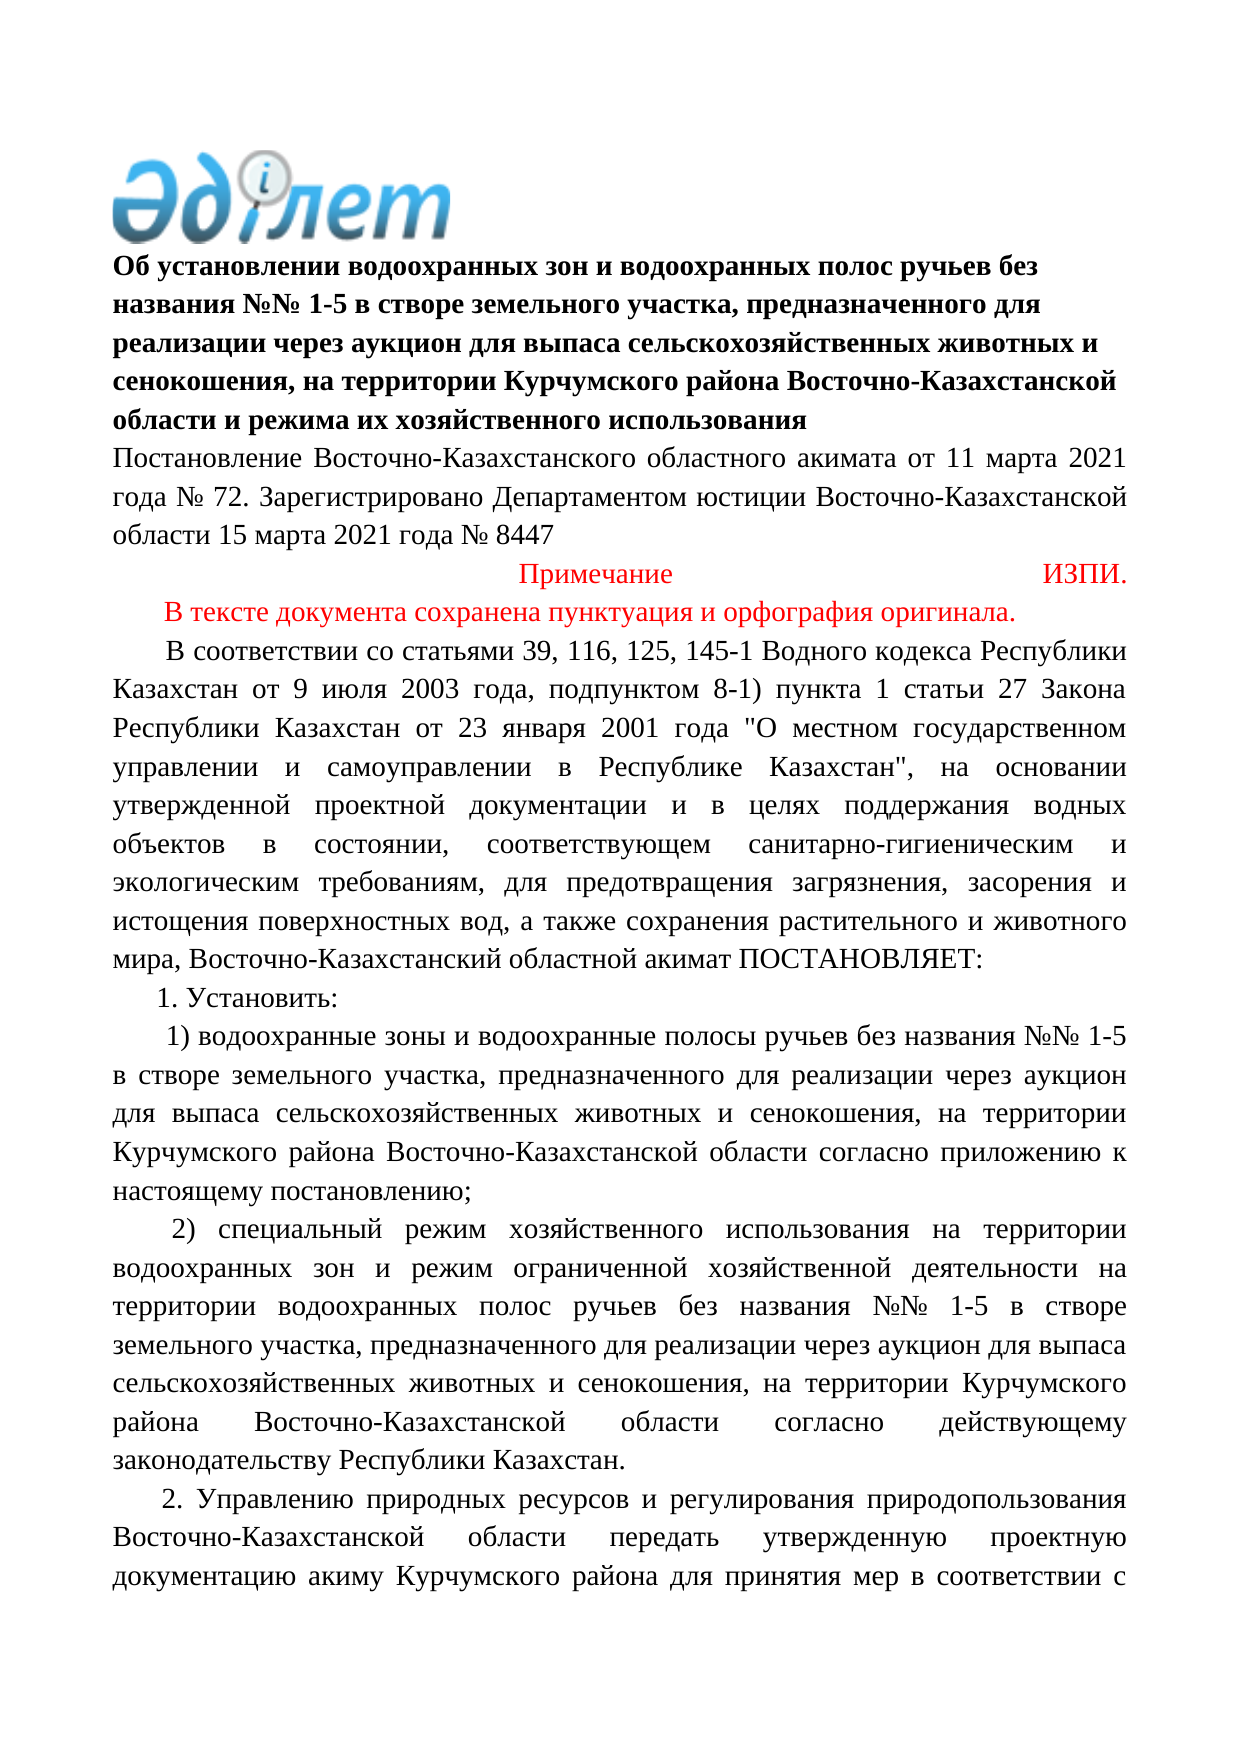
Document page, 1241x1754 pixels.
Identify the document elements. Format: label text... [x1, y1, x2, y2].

text 1) водоохранные зоны и водоохранные полосы ручьев без названия №№ 1-5 в створе земельного участка, предназначенного для реализации через аукцион для выпаса сельскохозяйственных животных и сенокошения, на территории Курчумского района Восточно-Казахстанской области согласно приложению к настоящему постановлению; [112, 1018, 1128, 1206]
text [112, 1481, 1128, 1592]
text Об установлении водоохранных зон и водоохранных полос ручьев без названия №№ 1-5 в створе земельного участка, предназначенного для реализации через аукцион для выпаса сельскохозяйственных животных и сенокошения, на территории Курчумского района Восточно-Казахстанской области и режима их хозяйственного использования [112, 248, 1128, 435]
text В соответствии со статьями 39, 116, 125, 145-1 Водного кодекса Республики Казахстан от 9 июля 2003 года, подпунктом 8-1) пункта 1 статьи 27 Закона Республики Казахстан от 23 января 2001 года "О местном государственном управлении и самоуправлении в Республике Казахстан", на основании утвержденной проектной документации и в целях поддержания водных объектов в состоянии, соответствующем санитарно-гигиеническим и экологическим требованиям, для предотвращения загрязнения, засорения и истощения поверхностных вод, а также сохранения растительного и животного мира, Восточно-Казахстанский областной акимат ПОСТАНОВЛЯЕТ: [112, 633, 1128, 975]
text Постановление Восточно-Казахстанского областного акимата от 11 марта 2021 года № 72. Зарегистрировано Департаментом юстиции Восточно-Казахстанской области 15 марта 2021 года № 8447 [112, 440, 1128, 551]
text 1. Установить: [112, 980, 1128, 1013]
text Примечание ИЗПИ. В тексте документа сохранена пунктуация и орфография оригинала. [112, 556, 1128, 628]
picture [112, 150, 451, 244]
text 2) специальный режим хозяйственного использования на территории водоохранных зон и режим ограниченной хозяйственной деятельности на территории водоохранных полос ручьев без названия №№ 1-5 в створе земельного участка, предназначенного для реализации через аукцион для выпаса сельскохозяйственных животных и сенокошения, на территории Курчумского района Восточно-Казахстанской области согласно действующему законодательству Республики Казахстан. [112, 1211, 1128, 1476]
